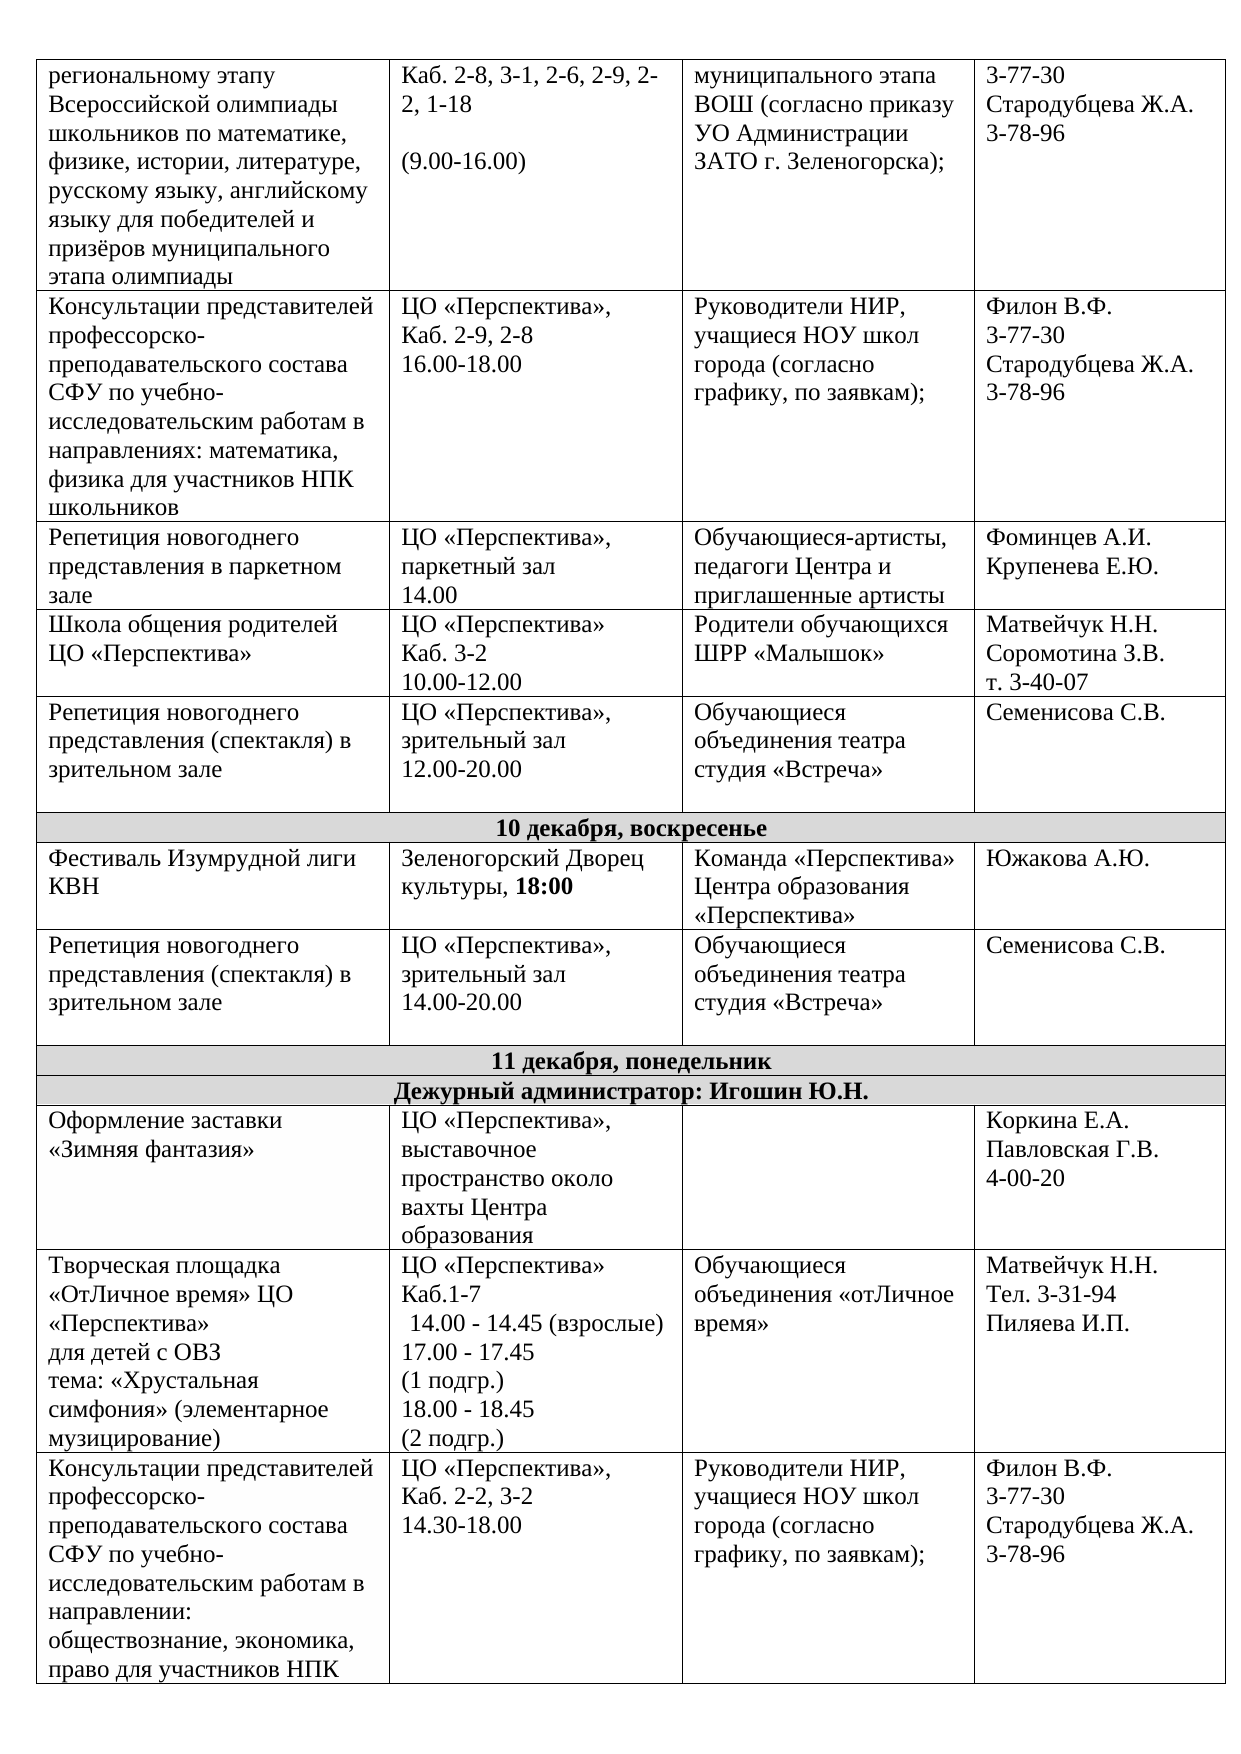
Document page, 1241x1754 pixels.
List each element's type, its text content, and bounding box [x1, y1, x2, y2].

table_cell Филон В.Ф. 3-77-30 Стародубцева Ж.А. 3-78-96 [975, 291, 1225, 521]
table_cell Руководители НИР, учащиеся НОУ школ города (согласно графику, по заявкам); [683, 291, 974, 521]
table_cell Оформление заставки «Зимняя фантазия» [37, 1106, 389, 1249]
table_cell Семенисова С.В. [975, 697, 1225, 812]
table_cell Дежурный администратор: Игошин Ю.Н. [37, 1076, 1225, 1104]
table_cell ЦО «Перспектива» Каб. 3-2 10.00-12.00 [390, 610, 682, 696]
table_cell Родители обучающихся ШРР «Малышок» [683, 610, 974, 696]
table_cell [975, 1453, 1225, 1683]
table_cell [975, 60, 1225, 290]
table_cell ЦО «Перспектива», зрительный зал 12.00-20.00 [390, 697, 682, 812]
table_cell Матвейчук Н.Н. Тел. 3-31-94 Пиляева И.П. [975, 1250, 1225, 1452]
table_cell ЦО «Перспектива», зрительный зал 14.00-20.00 [390, 930, 682, 1045]
table_cell Фоминцев А.И. Крупенева Е.Ю. [975, 522, 1225, 608]
table_cell Коркина Е.А. Павловская Г.В. 4-00-20 [975, 1106, 1225, 1249]
table_cell Репетиция новогоднего представления в паркетном зале [37, 522, 389, 608]
table_cell Обучающиеся-артисты, педагоги Центра и приглашенные артисты [683, 522, 974, 608]
table_cell Матвейчук Н.Н. Соромотина З.В. т. 3-40-07 [975, 610, 1225, 696]
table_cell Репетиция новогоднего представления (спектакля) в зрительном зале [37, 697, 389, 812]
table_cell ЦО «Перспектива» Каб.1-7 14.00 - 14.45 (взрослые) 17.00 - 17.45 (1 подгр.) 18.00 - 18.45 (2 подгр.) [390, 1250, 682, 1452]
table_cell Творческая площадка «ОтЛичное время» ЦО «Перспектива» для детей с ОВЗ тема: «Хрустальная симфония» (элементарное музицирование) [37, 1250, 389, 1452]
table_cell Консультации представителей профессорско-преподавательского состава СФУ по учебно-исследовательским работам в направлениях: математика, физика для участников НПК школьников [37, 291, 389, 521]
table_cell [390, 60, 682, 290]
table_cell Южакова А.Ю. [975, 843, 1225, 929]
table_cell ЦО «Перспектива», паркетный зал 14.00 [390, 522, 682, 608]
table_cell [683, 1453, 974, 1683]
table_cell Обучающиеся объединения «отЛичное время» [683, 1250, 974, 1452]
table_cell ЦО «Перспектива», выставочное пространство около вахты Центра образования [390, 1106, 682, 1249]
table_cell Обучающиеся объединения театра студия «Встреча» [683, 697, 974, 812]
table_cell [37, 60, 389, 290]
table_cell Фестиваль Изумрудной лиги КВН [37, 843, 389, 929]
table_cell Обучающиеся объединения театра студия «Встреча» [683, 930, 974, 1045]
table_cell 11 декабря, понедельник [37, 1046, 1225, 1075]
table_cell Семенисова С.В. [975, 930, 1225, 1045]
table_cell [390, 1453, 682, 1683]
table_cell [37, 1453, 389, 1683]
table_cell Зеленогорский Дворец культуры, 18:00 [390, 843, 682, 929]
table_cell ЦО «Перспектива», Каб. 2-9, 2-8 16.00-18.00 [390, 291, 682, 521]
table_cell Команда «Перспектива» Центра образования «Перспектива» [683, 843, 974, 929]
table_cell Школа общения родителей ЦО «Перспектива» [37, 610, 389, 696]
table_cell Репетиция новогоднего представления (спектакля) в зрительном зале [37, 930, 389, 1045]
table_cell 10 декабря, воскресенье [37, 813, 1225, 842]
table_cell [683, 1106, 974, 1249]
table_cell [683, 60, 974, 290]
